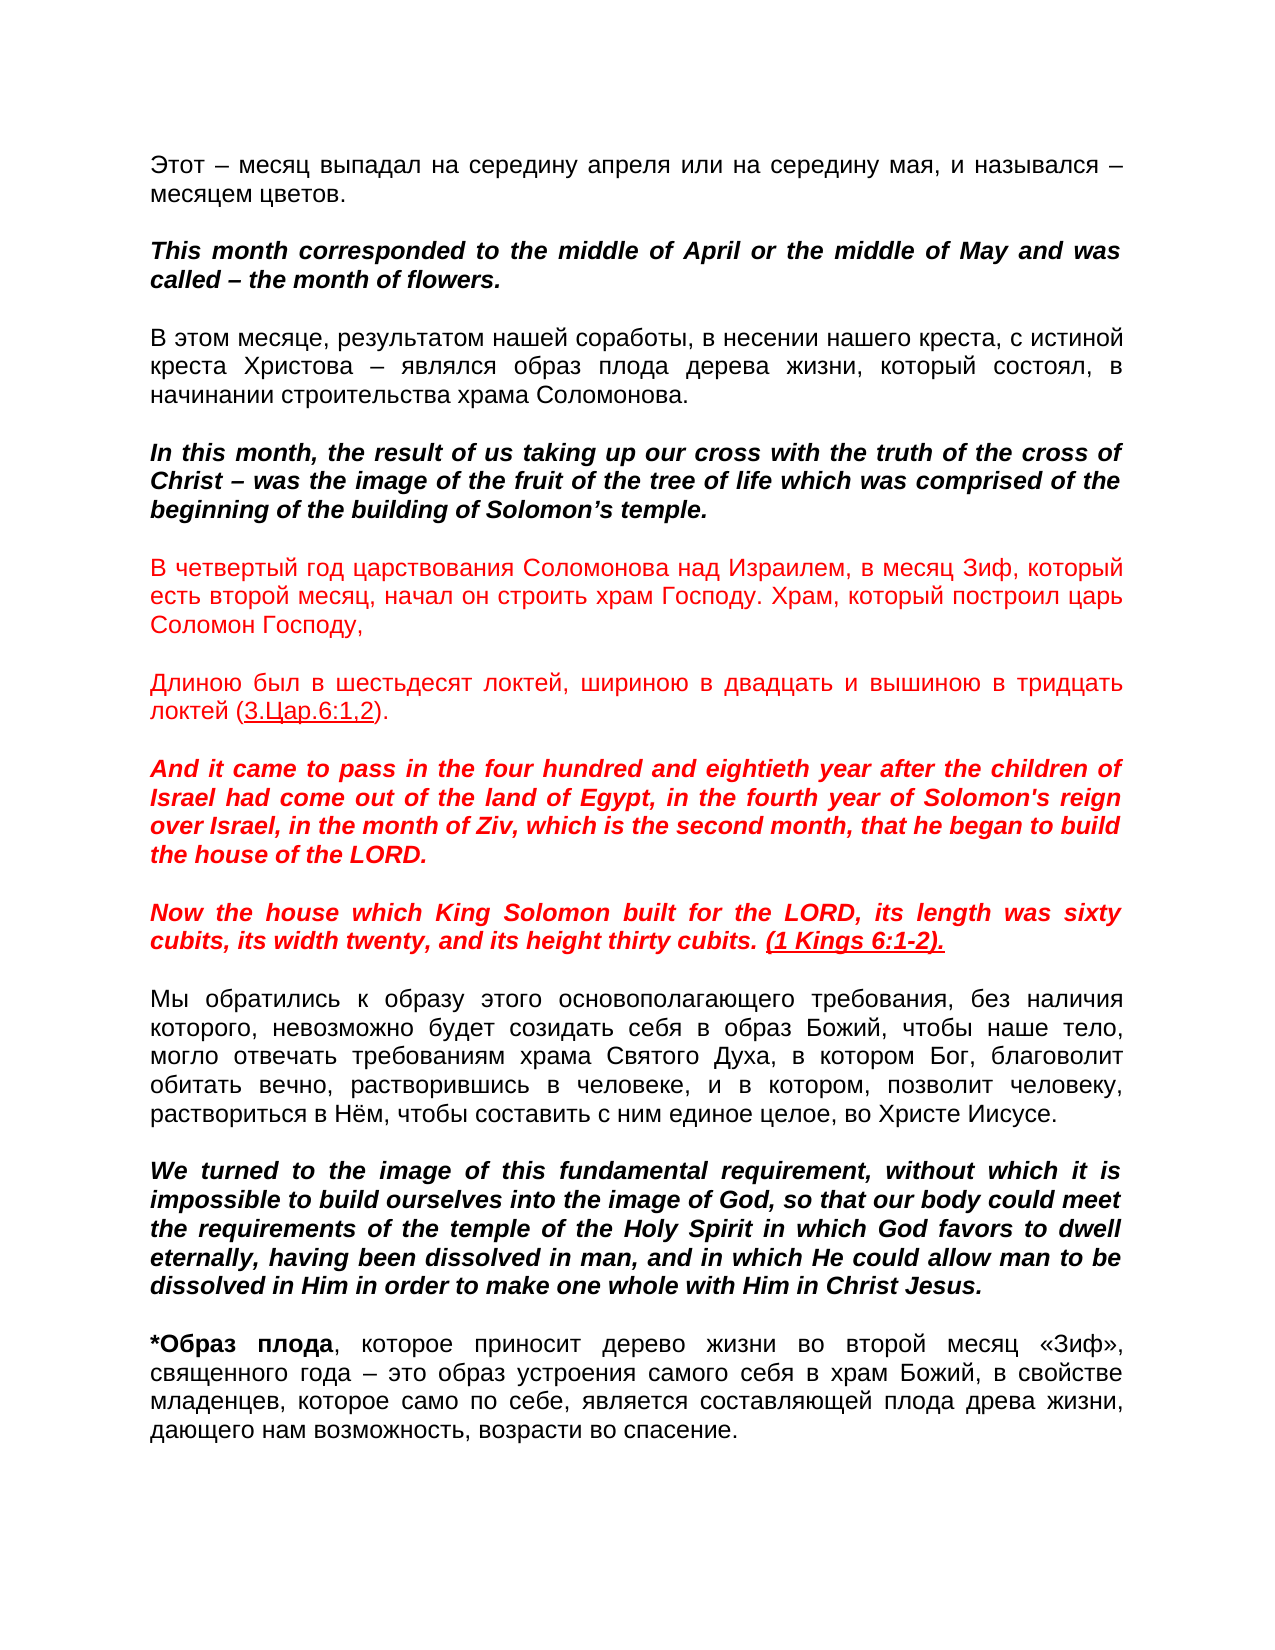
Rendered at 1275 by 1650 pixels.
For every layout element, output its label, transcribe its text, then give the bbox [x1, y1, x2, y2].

text This month corresponded to the middle of April or the middle of May and was called – the month of flowers. [150, 236, 1125, 294]
text Этот – месяц выпадал на середину апреля или на середину мая, и назывался – месяцем цветов. [150, 150, 1125, 207]
text In this month, the result of us taking up our cross with the truth of the cross of Christ – was the image of the fruit of the tree of life which was comprised of the beginning of the building of Solomon’s temple. [150, 437, 1125, 524]
text В этом месяце, результатом нашей соработы, в несении нашего креста, с истиной креста Христова – являлся образ плода дерева жизни, который состоял, в начинании строительства храма Соломонова. [150, 322, 1125, 409]
text Мы обратились к образу этого основополагающего требования, без наличия которого, невозможно будет созидать себя в образ Божий, чтобы наше тело, могло отвечать требованиям храма Святого Духа, в котором Бог, благоволит обитать вечно, растворившись в человеке, и в котором, позволит человеку, раствориться в Нём, чтобы составить с ним единое целое, во Христе Иисусе. [150, 984, 1125, 1127]
text *Образ плода, которое приносит дерево жизни во второй месяц «Зиф», священного года – это образ устроения самого себя в храм Божий, в свойстве младенцев, которое само по себе, является составляющей плода древа жизни, дающего нам возможность, возрасти во спасение. [150, 1329, 1125, 1444]
text We turned to the image of this fundamental requirement, without which it is impossible to build ourselves into the image of God, so that our body could meet the requirements of the temple of the Holy Spirit in which God favors to dwell eternally, having been dissolved in man, and in which He could allow man to be dissolved in Him in order to make one whole with Him in Christ Jesus. [150, 1156, 1125, 1300]
text Now the house which King Solomon built for the LORD, its length was sixty cubits, its width twenty, and its height thirty cubits. (1 Kings 6:1-2). [150, 897, 1125, 955]
text And it came to pass in the four hundred and eightieth year after the children of Israel had come out of the land of Egypt, in the fourth year of Solomon's reign over Israel, in the month of Ziv, which is the second month, that he began to build the house of the LORD. [150, 754, 1125, 869]
text В четвертый год царствования Соломонова над Израилем, в месяц Зиф, который есть второй месяц, начал он строить храм Господу. Храм, который построил царь Соломон Господу, [150, 552, 1125, 639]
text Длиною был в шестьдесят локтей, шириною в двадцать и вышиною в тридцать локтей (3.Цар.6:1,2). [150, 667, 1125, 725]
